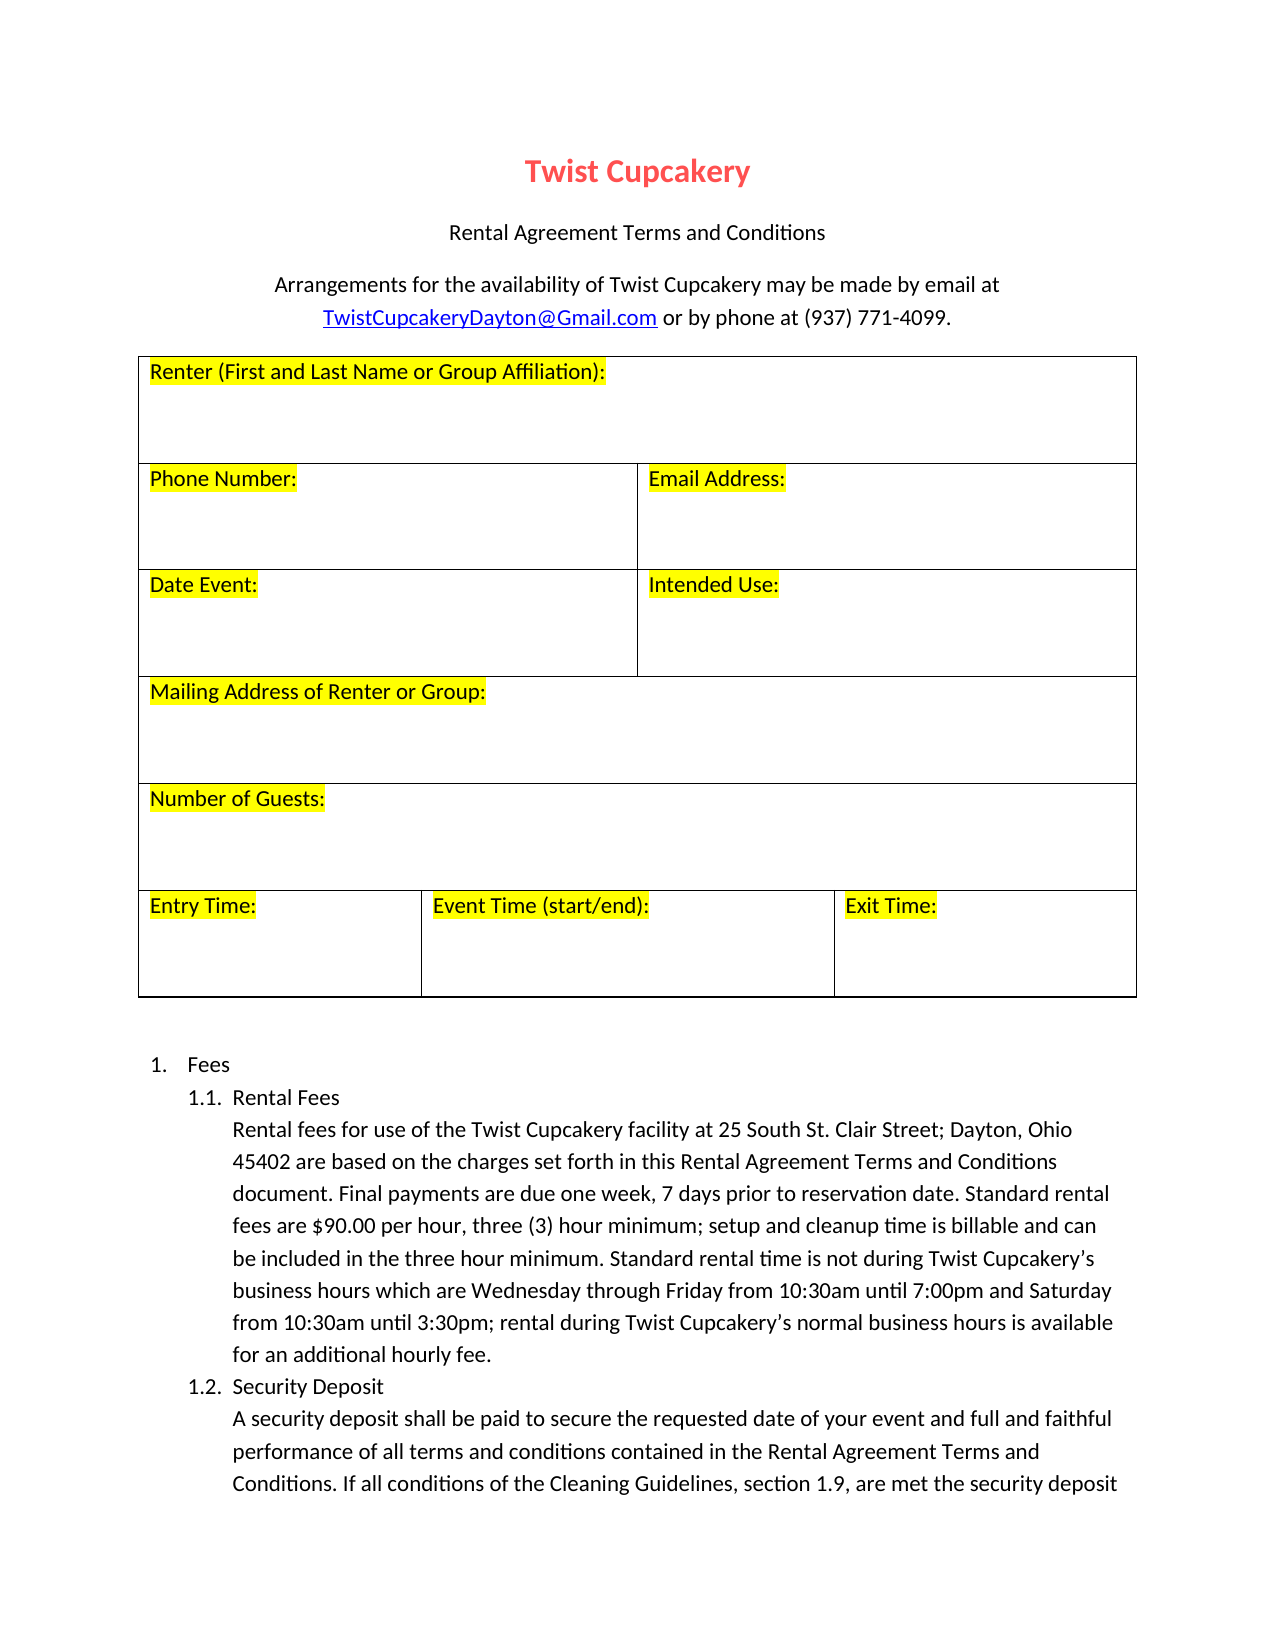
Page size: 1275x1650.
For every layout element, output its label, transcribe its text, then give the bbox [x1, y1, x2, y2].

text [232, 1404, 1125, 1497]
table_cell Date Event: [139, 570, 637, 676]
table_cell Event Time (start/end): [422, 891, 834, 996]
table_cell Intended Use: [638, 570, 1136, 676]
text Rental Agreement Terms and Conditions [150, 218, 1125, 246]
table_cell Entry Time: [139, 891, 421, 996]
table_cell Mailing Address of Renter or Group: [139, 677, 1136, 783]
table_header Renter (First and Last Name or Group Affiliation): [139, 357, 1136, 463]
table_cell Email Address: [638, 464, 1136, 569]
list Security Deposit [187, 1372, 1125, 1400]
table_cell Number of Guests: [139, 784, 1136, 890]
list Rental Fees [187, 1083, 1125, 1111]
list Fees [150, 1051, 1125, 1078]
text Rental fees for use of the Twist Cupcakery facility at 25 South St. Clair Street; Dayton, Ohio 45402 are based on the charges set forth in this Rental Agreement Terms and Conditions document. Final payments are due one week, 7 days prior to reservation date. Standard rental fees are $90.00 per hour, three (3) hour minimum; setup and cleanup time is billable and can be included in the three hour minimum. Standard rental time is not during Twist Cupcakery’s business hours which are Wednesday through Friday from 10:30am until 7:00pm and Saturday from 10:30am until 3:30pm; rental during Twist Cupcakery’s normal business hours is available for an additional hourly fee. [232, 1115, 1125, 1368]
table_cell Phone Number: [139, 464, 637, 569]
text Arrangements for the availability of Twist Cupcakery may be made by email at TwistCupcakeryDayton@Gmail.com or by phone at (937) 771-4099. [150, 271, 1125, 331]
table_cell Exit Time: [835, 891, 1136, 996]
text Twist Cupcakery [150, 150, 1125, 191]
